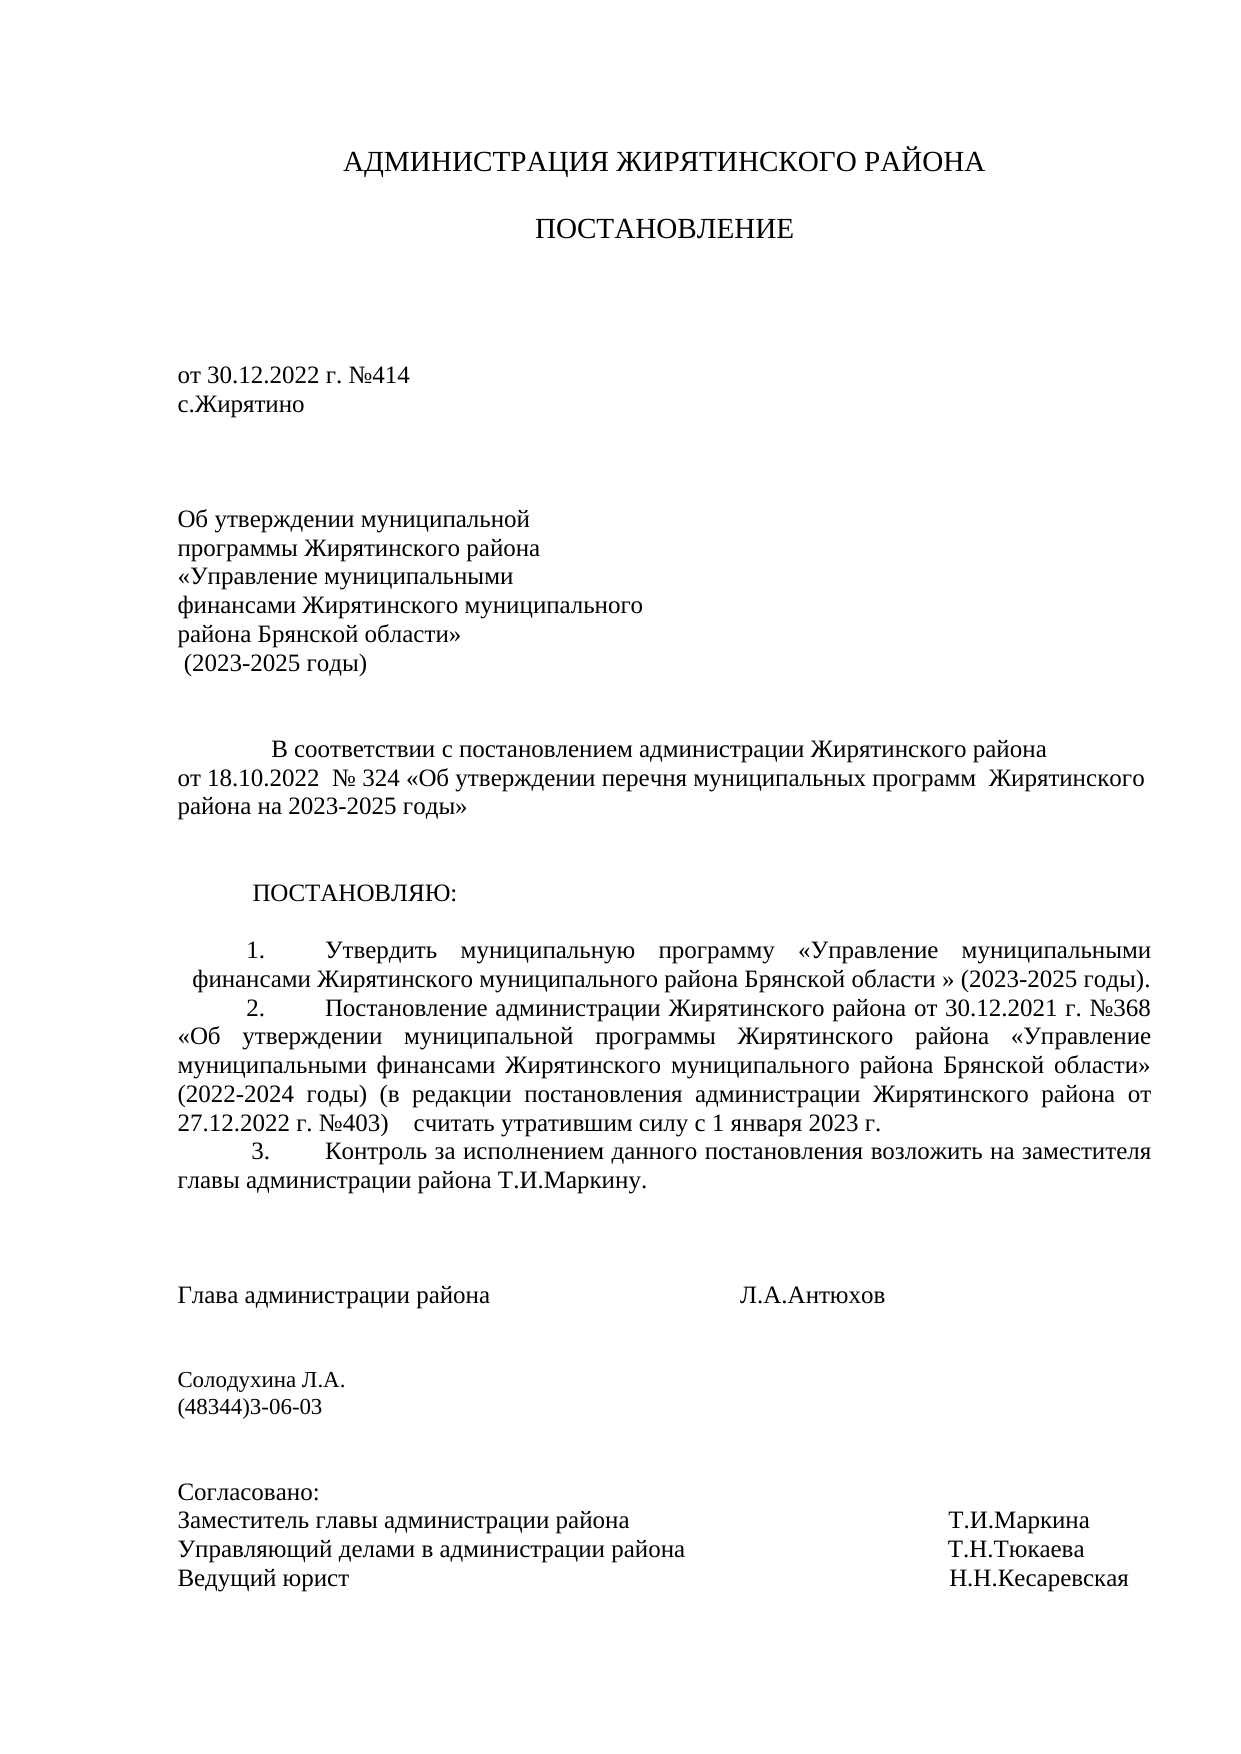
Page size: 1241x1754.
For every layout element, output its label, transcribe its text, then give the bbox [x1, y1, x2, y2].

text Об утверждении муниципальной [177, 504, 1152, 533]
list Постановление администрации Жирятинского района от 30.12.2021 г. №368 «Об утверждении муниципальной программы Жирятинского района «Управление муниципальными финансами Жирятинского муниципального района Брянской области» (2022-2024 годы) (в редакции постановления администрации Жирятинского района от 27.12.2022 г. №403) считать утратившим силу с 1 января 2023 г. [177, 993, 1152, 1136]
text Заместитель главы администрации района Т.И.Маркина [177, 1505, 1152, 1534]
text ПОСТАНОВЛЕНИЕ [177, 212, 1152, 245]
text (2023-2025 годы) [177, 648, 1152, 676]
text с.Жирятино [177, 389, 1152, 418]
text от 30.12.2022 г. №414 [177, 360, 1152, 389]
text Солодухина Л.А. [177, 1366, 1152, 1393]
list Утвердить муниципальную программу «Управление муниципальными финансами Жирятинского муниципального района Брянской области » (2023-2025 годы). [192, 935, 1152, 993]
text программы Жирятинского района [177, 533, 1152, 561]
text Глава администрации района Л.А.Антюхов [177, 1280, 1152, 1309]
text ПОСТАНОВЛЯЮ: [177, 878, 1152, 906]
text района Брянской области» [177, 619, 1152, 648]
text финансами Жирятинского муниципального [177, 590, 1152, 619]
text Управляющий делами в администрации района Т.Н.Тюкаева [177, 1534, 1152, 1563]
text Ведущий юрист Н.Н.Кесаревская [177, 1563, 1152, 1592]
text АДМИНИСТРАЦИЯ ЖИРЯТИНСКОГО РАЙОНА [177, 144, 1152, 178]
list Контроль за исполнением данного постановления возложить на заместителя главы администрации района Т.И.Маркину. [177, 1136, 1152, 1194]
text В соответствии с постановлением администрации Жирятинского района [177, 734, 1152, 763]
text «Управление муниципальными [177, 561, 1152, 590]
text Согласовано: [177, 1477, 1152, 1505]
text от 18.10.2022 № 324 «Об утверждении перечня муниципальных программ Жирятинского района на 2023-2025 годы» [177, 763, 1152, 820]
text (48344)3-06-03 [177, 1393, 1152, 1419]
